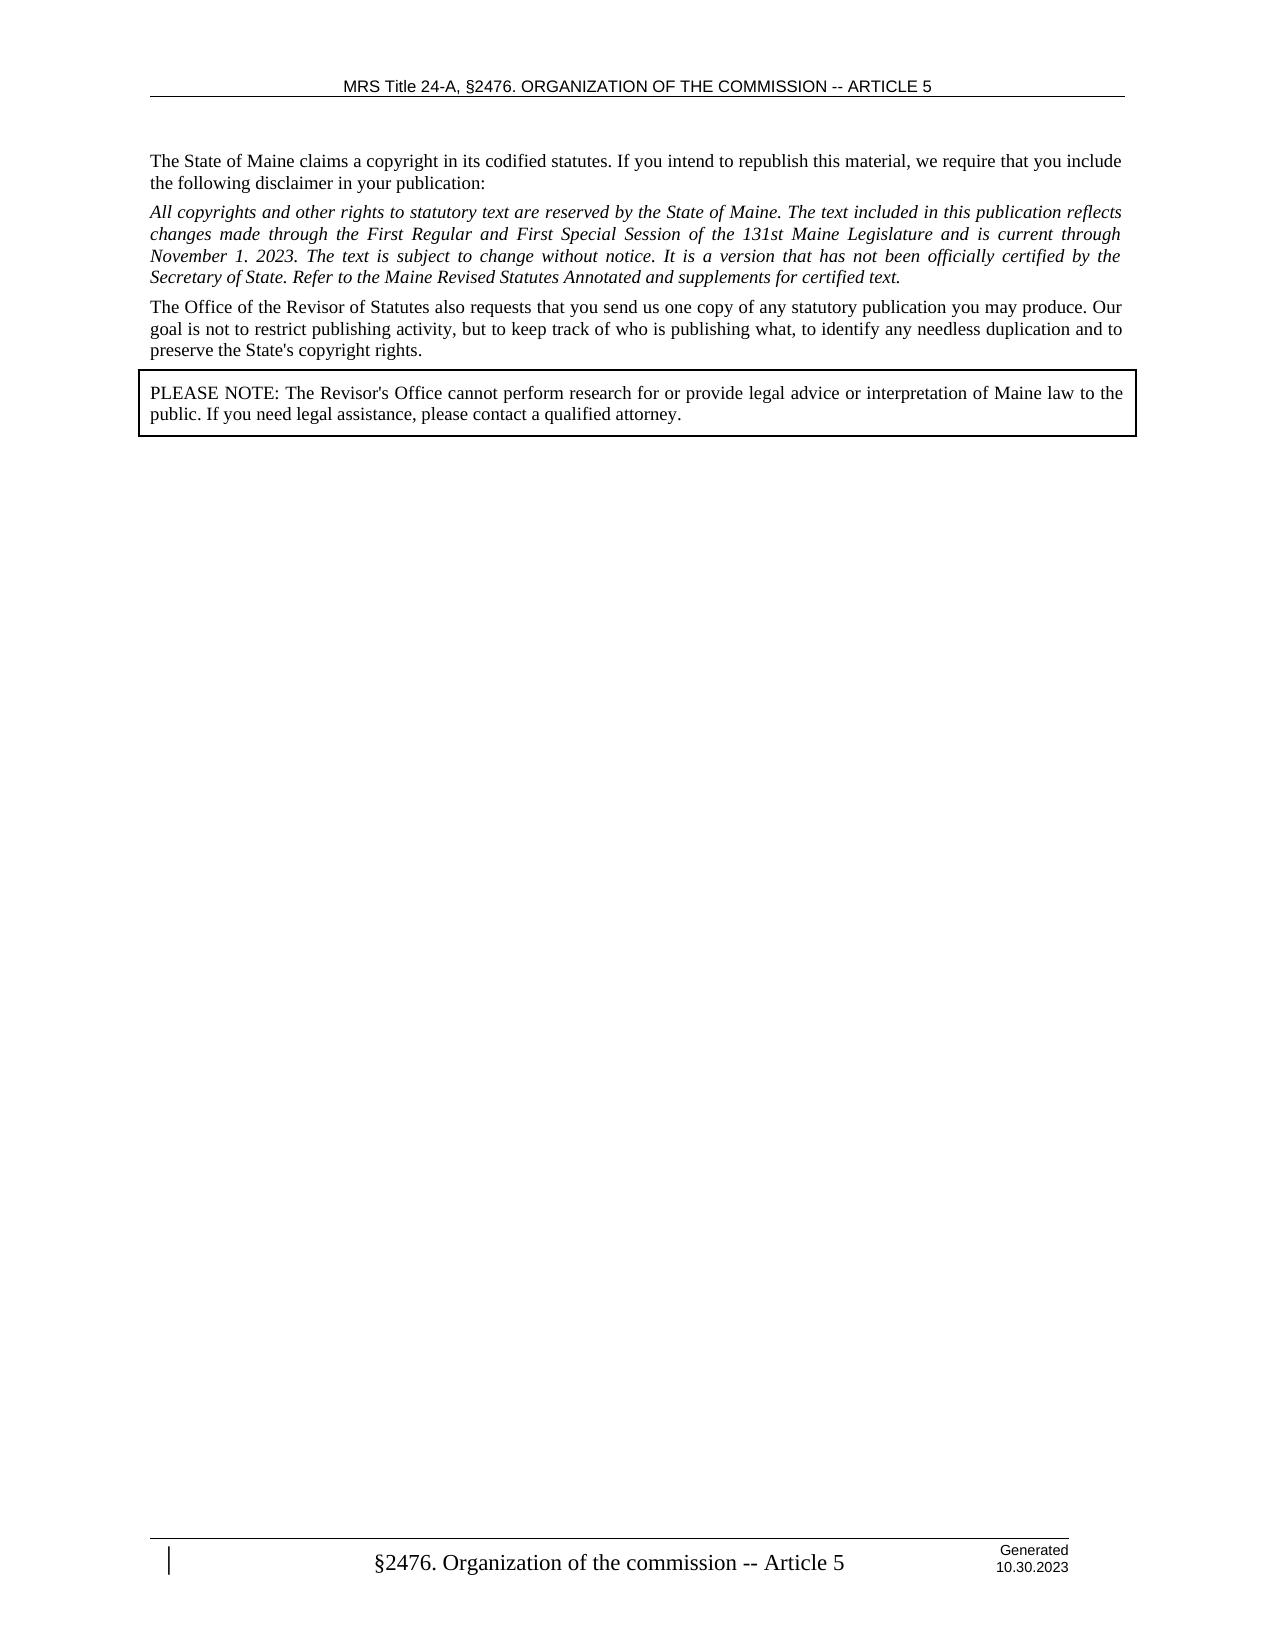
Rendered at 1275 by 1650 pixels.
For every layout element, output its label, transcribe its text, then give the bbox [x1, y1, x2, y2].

text PLEASE NOTE: The Revisor's Office cannot perform research for or provide legal advice or interpretation of Maine law to the public. If you need legal assistance, please contact a qualified attorney. [140, 371, 1135, 435]
text The State of Maine claims a copyright in its codified statutes. If you intend to republish this material, we require that you include the following disclaimer in your publication: [150, 150, 1125, 193]
text All copyrights and other rights to statutory text are reserved by the State of Maine. The text included in this publication reflects changes made through the First Regular and First Special Session of the 131st Maine Legislature and is current through November 1. 2023 . The text is subject to change without notice. It is a version that has not been officially certified by the Secretary of State. Refer to the Maine Revised Statutes Annotated and supplements for certified text. [150, 201, 1125, 288]
text The Office of the Revisor of Statutes also requests that you send us one copy of any statutory publication you may produce. Our goal is not to restrict publishing activity, but to keep track of who is publishing what, to identify any needless duplication and to preserve the State's copyright rights. [150, 296, 1125, 361]
